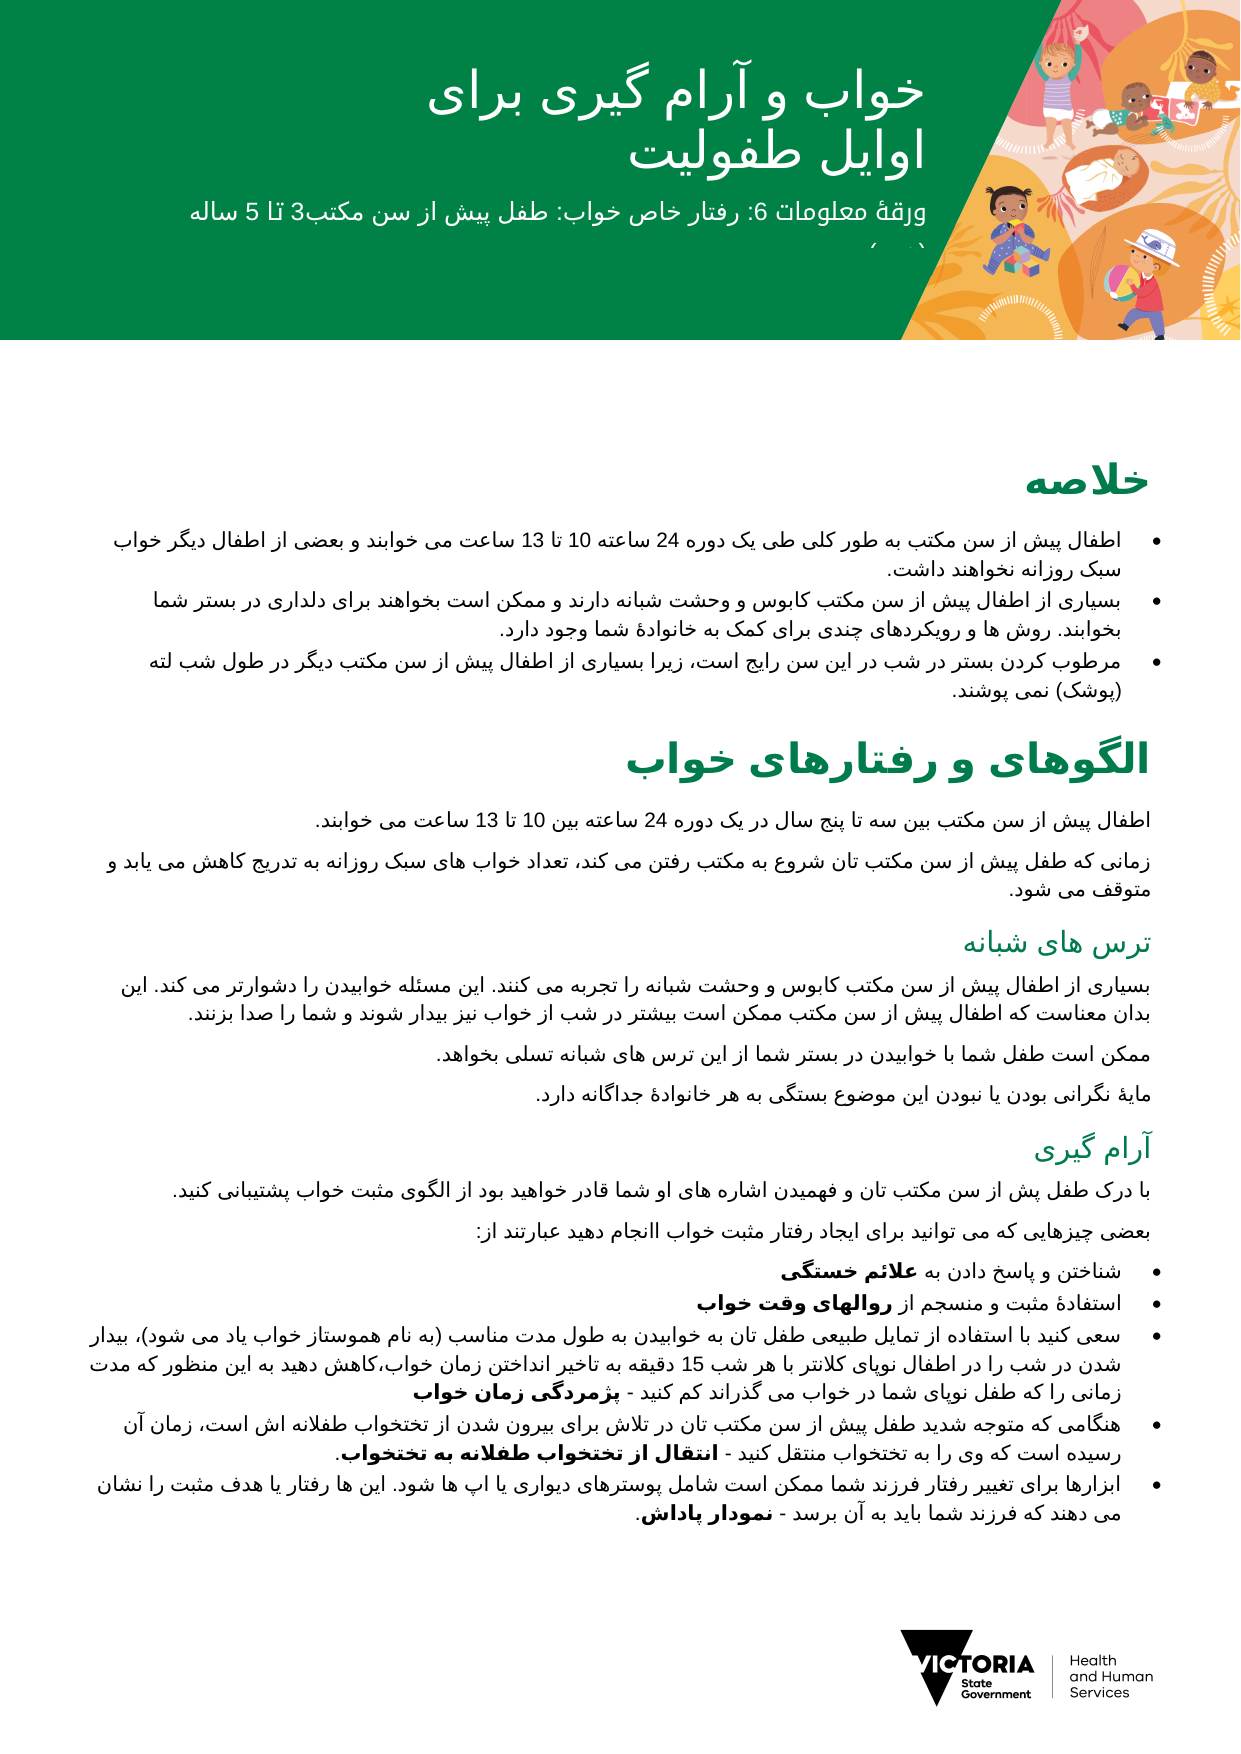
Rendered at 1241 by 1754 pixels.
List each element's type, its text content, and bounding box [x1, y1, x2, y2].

text بسیاری از اطفال پیش از سن مکتب کابوس و وحشت شبانه دارند و ممکن است بخواهند برای دلداری در بستر شما بخوابند. روش ها و رویکردهای چندی برای کمک به خانوادۀ شما وجود دارد. [89, 585, 1152, 641]
text با درک طفل پش از سن مکتب تان و فهمیدن اشاره های او شما قادر خواهید بود از الگوی مثبت خواب پشتیبانی کنید. [89, 1174, 1152, 1202]
text زمانی که طفل پیش از سن مکتب تان شروع به مکتب رفتن می کند، تعداد خواب های سبک روزانه به تدریج کاهش می یابد و متوقف می شود. [89, 844, 1152, 901]
text استفادۀ مثبت و منسجم از روالهای وقت خواب [89, 1287, 1152, 1316]
text مرطوب کردن بستر در شب در این سن رایج است، زیرا بسیاری از اطفال پیش از سن مکتب دیگر در طول شب لته (پوشک) نمی پوشند. [89, 645, 1152, 702]
text بعضی چیزهایی که می توانید برای ایجاد رفتار مثبت خواب اانجام دهید عبارتند از: [89, 1214, 1152, 1243]
text اطفال پیش از سن مکتب بین سه تا پنج سال در یک دوره 24 ساعته بین 10 تا 13 ساعت می خوابند. [89, 804, 1152, 832]
subtitle الگوهای و رفتارهای خواب [89, 735, 1152, 783]
text مایۀ نگرانی بودن یا نبودن این موضوع بستگی به هر خانوادۀ جداگانه دارد. [89, 1078, 1152, 1106]
table_cell ورقۀ معلومات 6: رفتار خاص خواب: طفل پیش از سن مکتب 3 تا 5 ساله (دری) [89, 179, 927, 300]
subtitle ترس های شبانه [89, 926, 1152, 959]
table_header خواب و آرام گیری برای اوایل طفولیت [89, 49, 927, 179]
text بسیاری از اطفال پیش از سن مکتب کابوس و وحشت شبانه را تجربه می کنند. این مسئله خوابیدن را دشوارتر می کند. این بدان معناست که اطفال پیش از سن مکتب ممکن است بیشتر در شب از خواب نیز بیدار شوند و شما را صدا بزنند. [89, 968, 1152, 1025]
picture [0, 1624, 1241, 1754]
picture [0, 0, 1241, 340]
subtitle خلاصه [89, 456, 1152, 504]
text هنگامی که متوجه شدید طفل پیش از سن مکتب تان در تلاش برای بیرون شدن از تختخواب طفلانه اش است، زمان آن رسیده است که وی را به تختخواب منتقل کنید - انتقال از تختخواب طفلانه به تختخواب. [89, 1408, 1152, 1464]
text ممکن است طفل شما با خوابیدن در بستر شما از این ترس های شبانه تسلی بخواهد. [89, 1037, 1152, 1065]
text سعی کنید با استفاده از تمایل طبیعی طفل تان به خوابیدن به طول مدت مناسب (به نام هموستاز خواب یاد می شود)، بیدار شدن در شب را در اطفال نوپای کلانتر با هر شب 15 دقیقه به تاخیر انداختن زمان خواب،کاهش دهید به این منظور که مدت زمانی را که طفل نوپای شما در خواب می گذراند کم کنید - پژمردگی زمان خواب [89, 1320, 1152, 1404]
text شناختن و پاسخ دادن به علائم خستگی [89, 1255, 1152, 1283]
subtitle آرام گیری [89, 1131, 1152, 1164]
text ابزارها برای تغییر رفتار فرزند شما ممکن است شامل پوسترهای دیواری یا اپ ها شود. این ها رفتار یا هدف مثبت را نشان می دهند که فرزند شما باید به آن برسد - نمودار پاداش. [89, 1469, 1152, 1525]
text اطفال پیش از سن مکتب به طور کلی طی یک دوره 24 ساعته 10 تا 13 ساعت می خوابند و بعضی از اطفال دیگر خواب سبک روزانه نخواهند داشت. [89, 524, 1152, 581]
